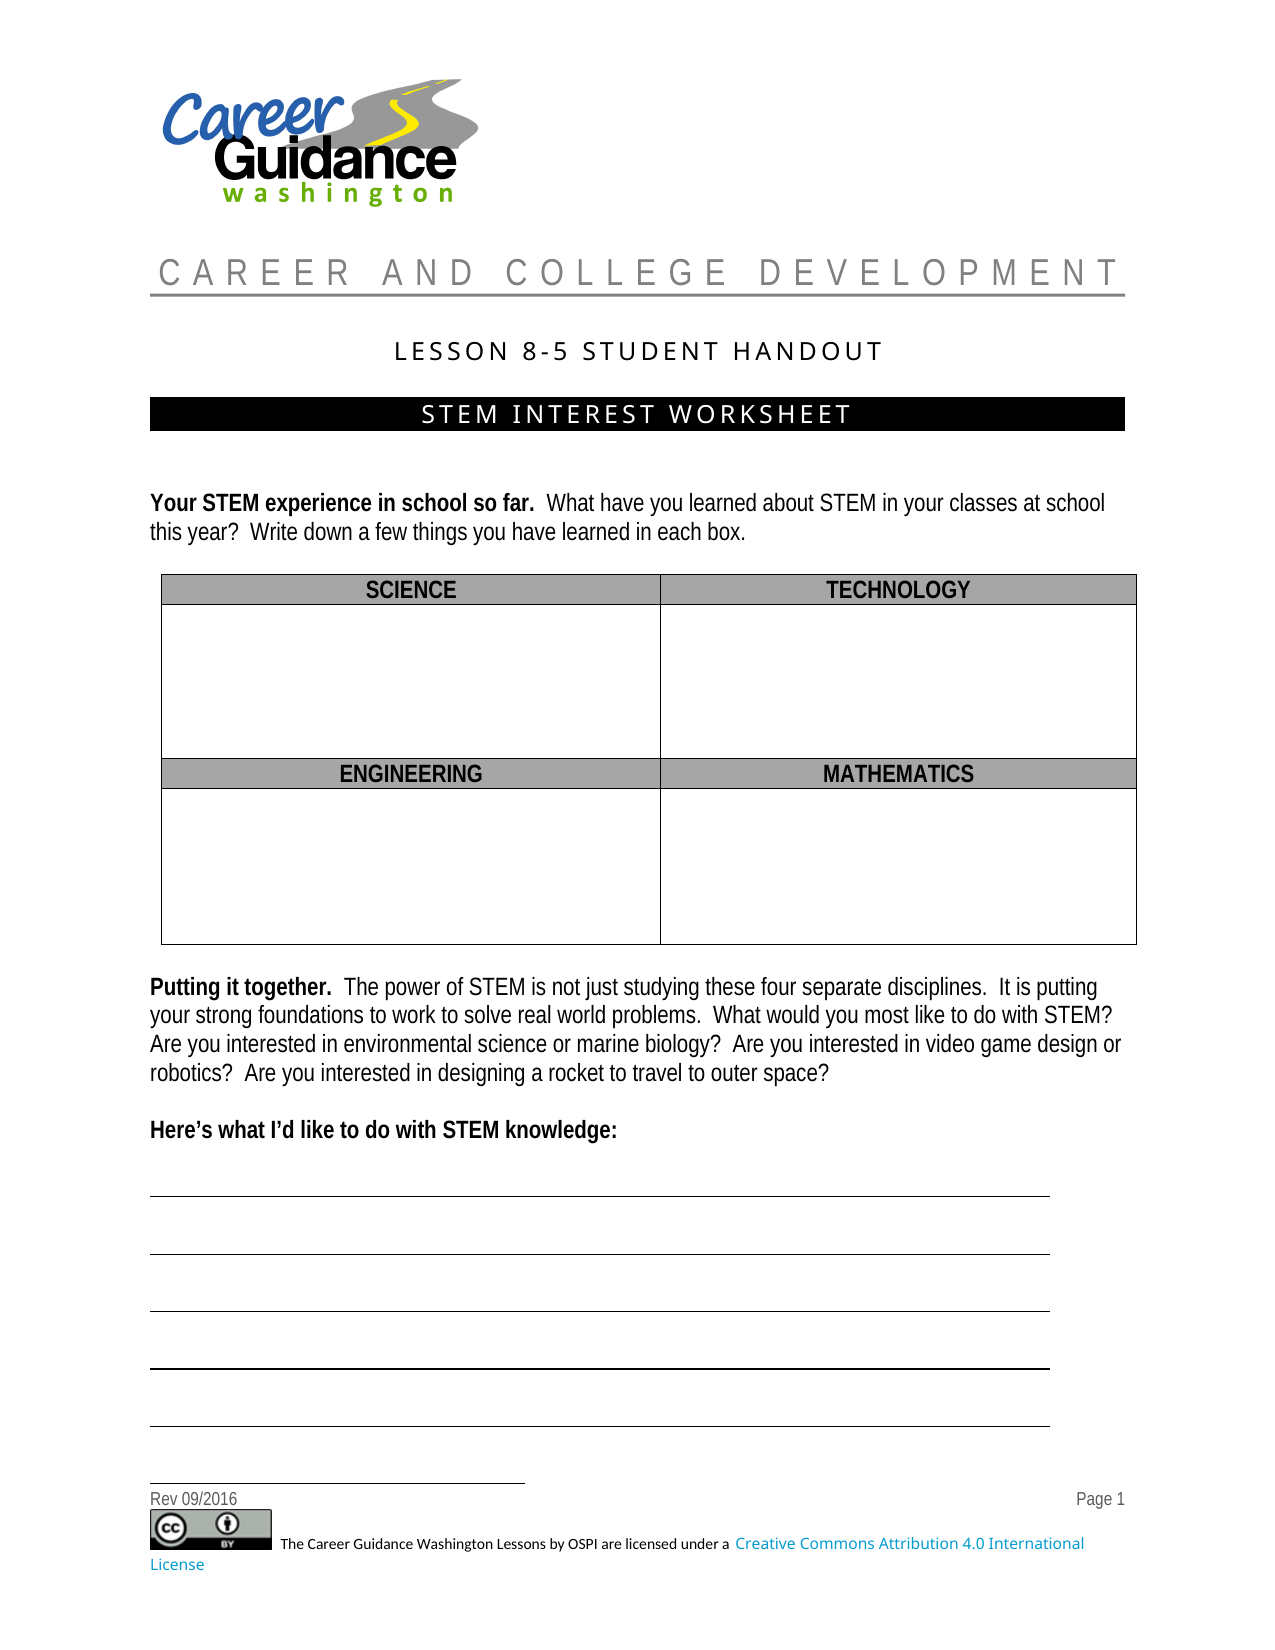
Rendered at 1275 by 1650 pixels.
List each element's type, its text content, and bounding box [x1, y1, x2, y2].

picture [150, 1509, 272, 1550]
text Here’s what I’d like to do with STEM knowledge: [150, 1115, 1125, 1143]
table_cell ENGINEERING [162, 759, 660, 788]
picture [150, 75, 494, 209]
picture [929, 1539, 934, 1549]
table_header SCIENCE [162, 575, 660, 604]
text CAREER AND COLLEGE DEVELOPMENT [150, 251, 1125, 293]
text LESSON 8-5 STUDENT HANDOUT [150, 334, 1125, 368]
table_cell MATHEMATICS [661, 759, 1136, 788]
table_header TECHNOLOGY [661, 575, 1136, 604]
table_cell [661, 789, 1136, 944]
table_cell [162, 605, 660, 758]
text Putting it together. The power of STEM is not just studying these four separate disciplines. It is putting your strong foundations to work to solve real world problems. What would you most like to do with STEM? Are you interested in environmental science or marine biology? Are you interested in video game design or robotics? Are you interested in designing a rocket to travel to outer space? [150, 972, 1125, 1086]
picture [858, 1540, 863, 1549]
text Your STEM experience in school so far. What have you learned about STEM in your classes at school this year? Write down a few things you have learned in each box. [150, 488, 1125, 545]
table_cell [162, 789, 660, 944]
picture [888, 1539, 893, 1549]
table_cell [661, 605, 1136, 758]
text STEM INTEREST WORKSHEET [150, 397, 1125, 431]
